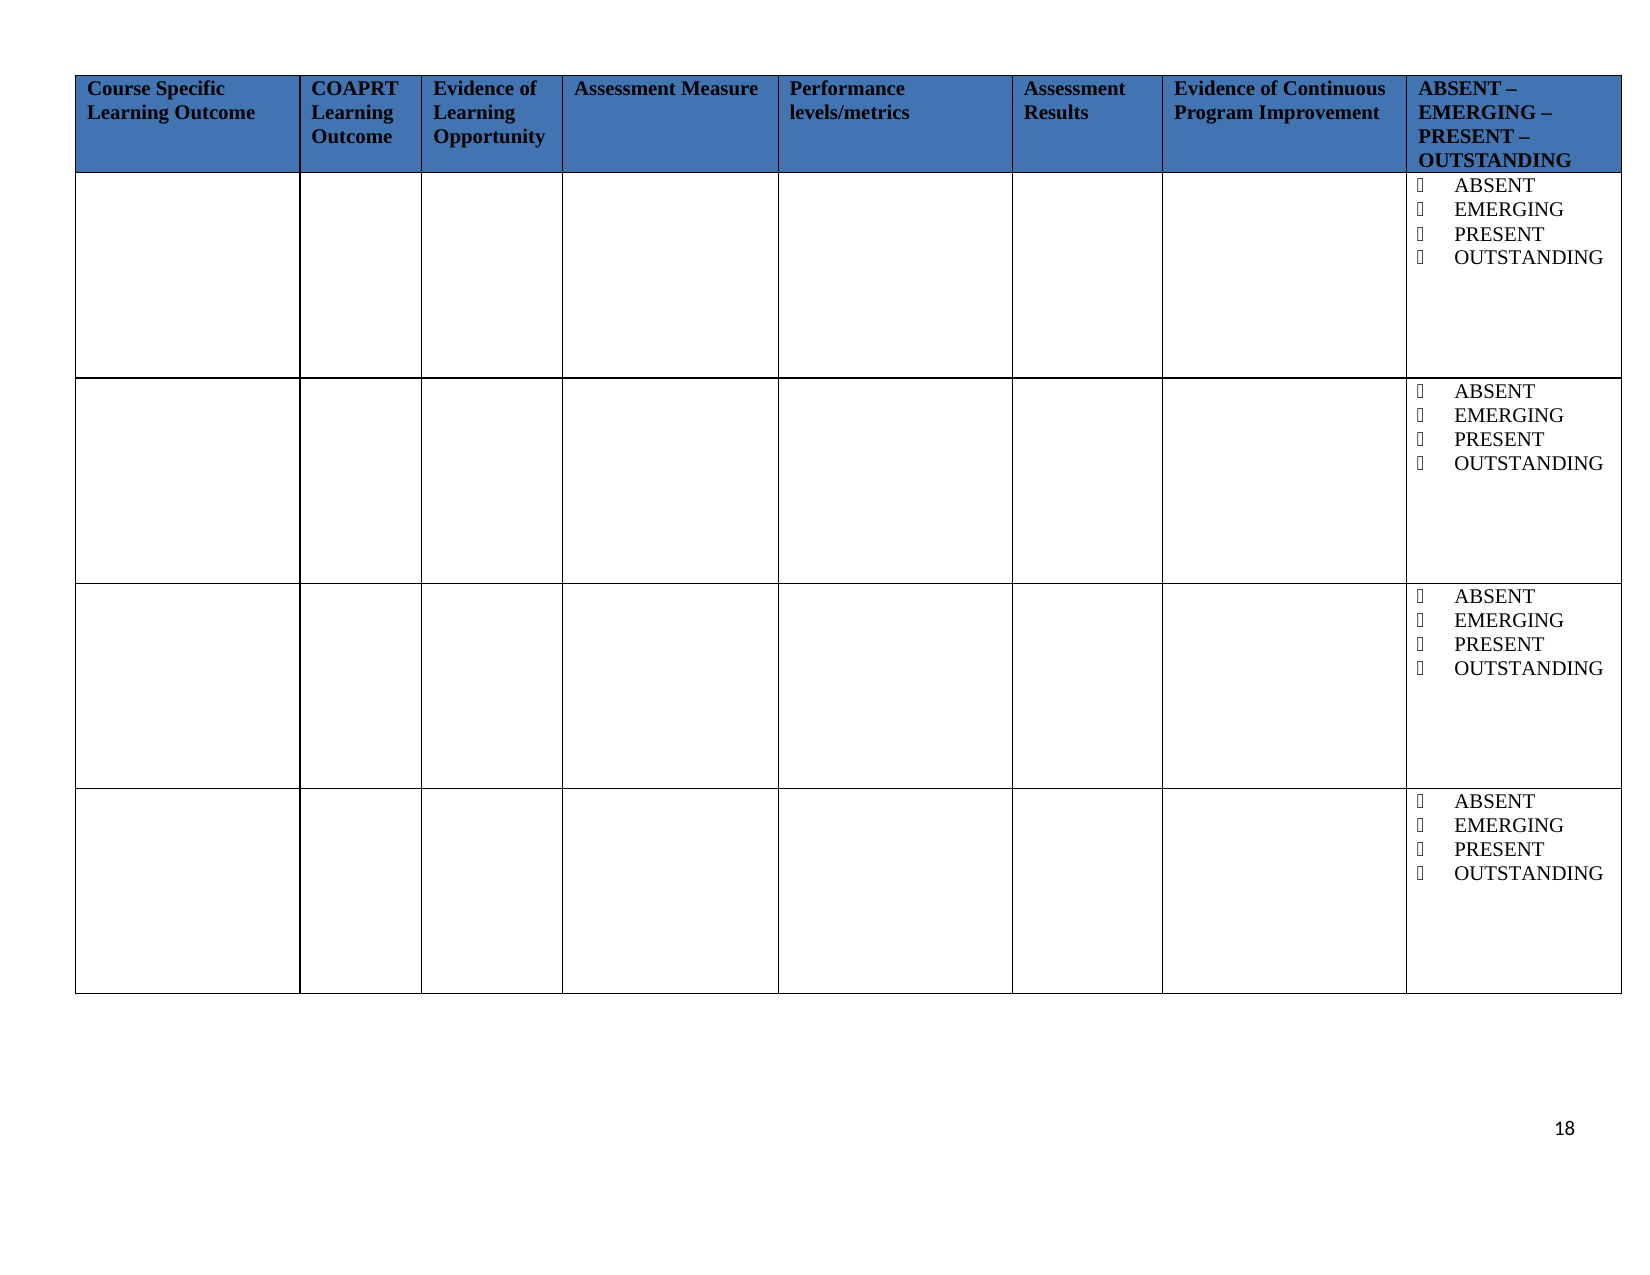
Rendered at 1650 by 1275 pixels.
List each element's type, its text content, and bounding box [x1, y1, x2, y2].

table_cell [422, 789, 562, 993]
table_cell [422, 584, 562, 788]
table_header Evidence of Learning Opportunity [422, 76, 562, 172]
table_header Assessment Results [1013, 76, 1162, 172]
table_cell ABSENT EMERGING PRESENT OUTSTANDING [1407, 379, 1621, 583]
table_cell [779, 379, 1012, 583]
table_cell [563, 584, 778, 788]
table_cell [76, 584, 299, 788]
table_header Performance levels/metrics [779, 76, 1012, 172]
table_cell ABSENT EMERGING PRESENT OUTSTANDING [1407, 584, 1621, 788]
table_cell [301, 173, 421, 377]
table_cell [301, 379, 421, 583]
table_cell [563, 173, 778, 377]
table_cell [1013, 789, 1162, 993]
table_cell [779, 173, 1012, 377]
table_header COAPRT Learning Outcome [301, 76, 421, 172]
table_cell [422, 173, 562, 377]
table_cell [76, 173, 299, 377]
table_cell [1013, 379, 1162, 583]
table_header Assessment Measure [563, 76, 778, 172]
table_cell [1013, 173, 1162, 377]
table_cell [422, 379, 562, 583]
table_cell [1163, 789, 1406, 993]
table_cell ABSENT EMERGING PRESENT OUTSTANDING [1407, 789, 1621, 993]
table_cell [1013, 584, 1162, 788]
table_cell [301, 789, 421, 993]
table_cell [563, 789, 778, 993]
table_cell ABSENT EMERGING PRESENT OUTSTANDING [1407, 173, 1621, 377]
table_cell [779, 789, 1012, 993]
table_cell [779, 584, 1012, 788]
table_cell [76, 789, 299, 993]
table_cell [1163, 379, 1406, 583]
table_cell [1163, 584, 1406, 788]
table_cell [563, 379, 778, 583]
table_cell [76, 379, 299, 583]
table_header ABSENT – EMERGING – PRESENT – OUTSTANDING [1407, 76, 1621, 172]
table_cell [1163, 173, 1406, 377]
table_header Course Specific Learning Outcome [76, 76, 299, 172]
table_header Evidence of Continuous Program Improvement [1163, 76, 1406, 172]
table_cell [301, 584, 421, 788]
